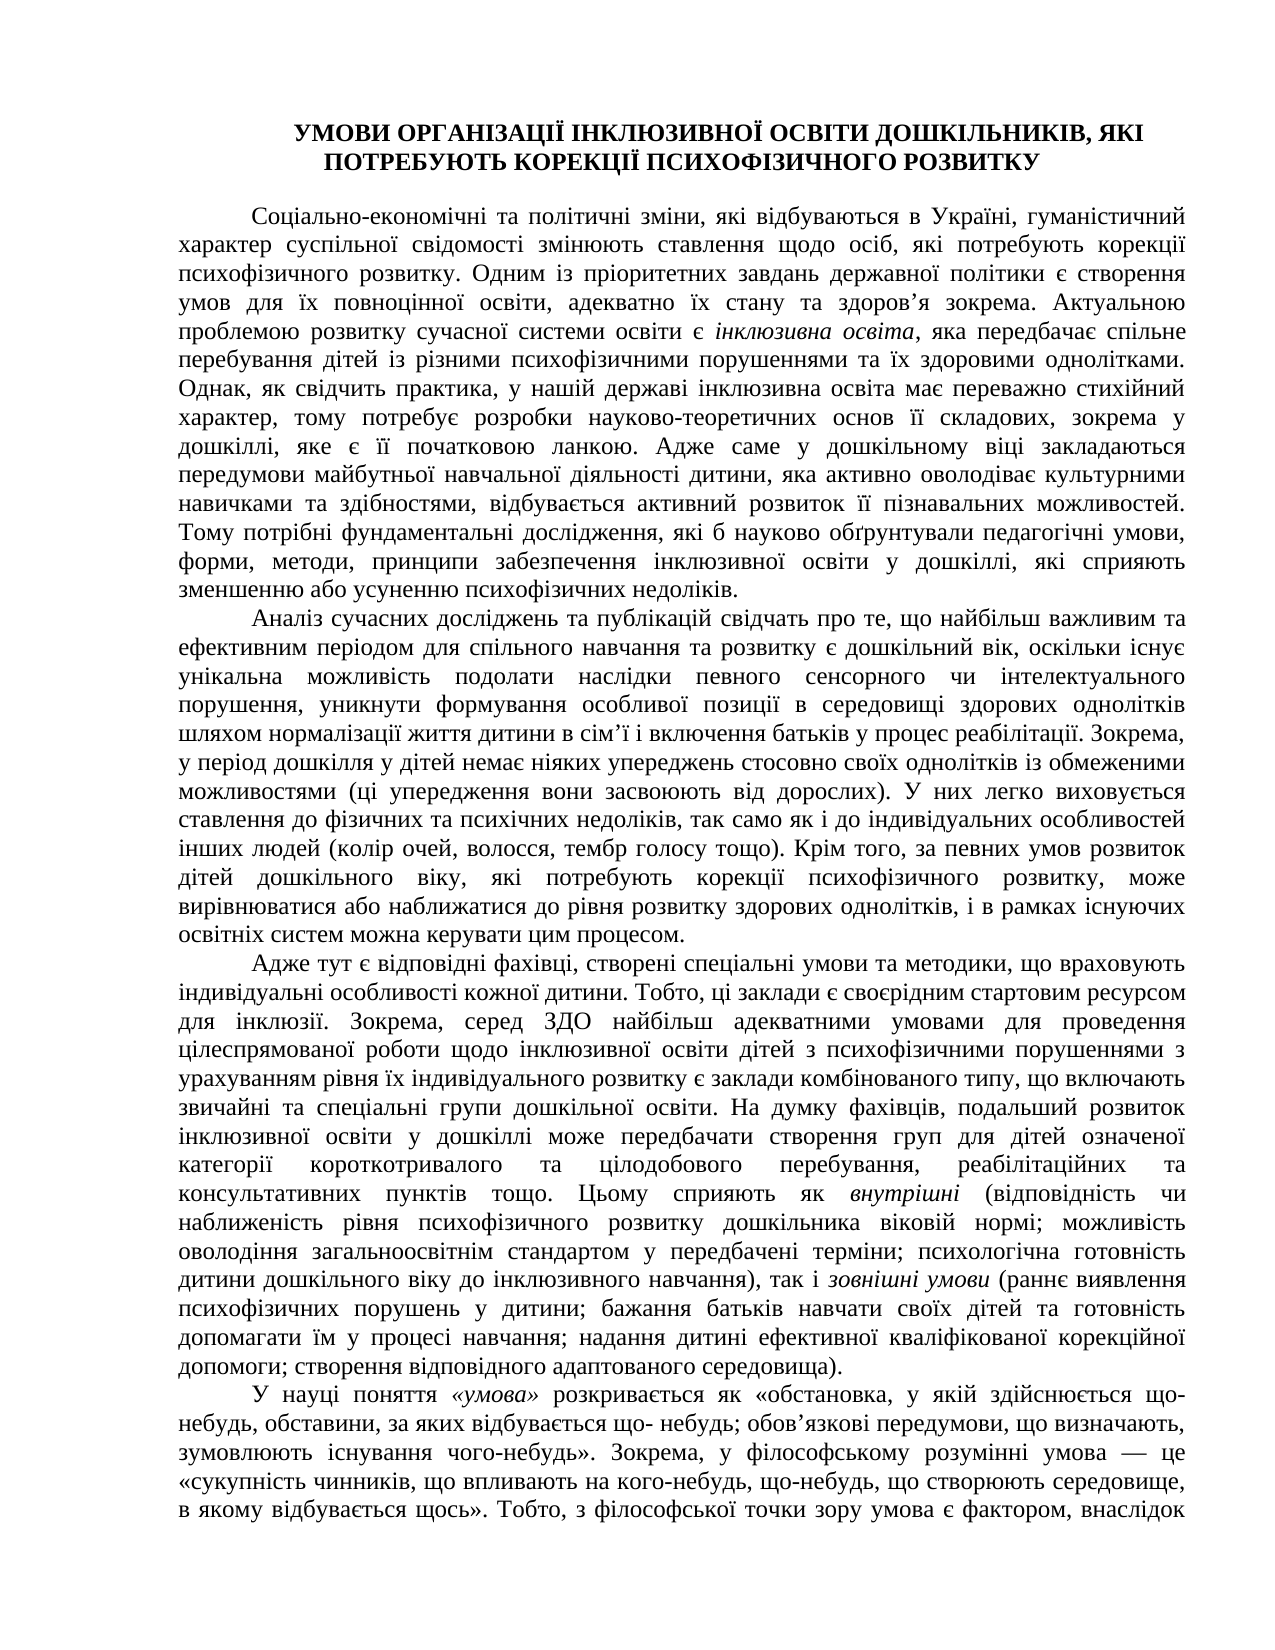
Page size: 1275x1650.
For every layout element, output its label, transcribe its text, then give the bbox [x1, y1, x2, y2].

text Соціально-економічні та політичні зміни, які відбуваються в Україні, гуманістичний характер суспільної свідомості змінюють ставлення щодо осіб, які потребують корекції психофізичного розвитку. Одним із пріоритетних завдань державної політики є створення умов для їх повноцінної освіти, адекватно їх стану та здоров’я зокрема. Актуальною проблемою розвитку сучасної системи освіти є інклюзивна освіта, яка передбачає спільне перебування дітей із різними психофізичними порушеннями та їх здоровими однолітками. Однак, як свідчить практика, у нашій державі інклюзивна освіта має переважно стихійний характер, тому потребує розробки науково-теоретичних основ її складових, зокрема у дошкіллі, яке є її початковою ланкою. Адже саме у дошкільному віці закладаються передумови майбутньої навчальної діяльності дитини, яка активно оволодіває культурними навичками та здібностями, відбувається активний розвиток її пізнавальних можливостей. Тому потрібні фундаментальні дослідження, які б науково обґрунтували педагогічні умови, форми, методи, принципи забезпечення інклюзивної освіти у дошкіллі, які сприяють зменшенню або усуненню психофізичних недоліків. [178, 201, 1186, 603]
text Аналіз сучасних досліджень та публікацій свідчать про те, що найбільш важливим та ефективним періодом для спільного навчання та розвитку є дошкільний вік, оскільки існує унікальна можливість подолати наслідки певного сенсорного чи інтелектуального порушення, уникнути формування особливої позиції в середовищі здорових однолітків шляхом нормалізації життя дитини в сім’ї і включення батьків у процес реабілітації. Зокрема, у період дошкілля у дітей немає ніяких упереджень стосовно своїх однолітків із обмеженими можливостями (ці упередження вони засвоюють від дорослих). У них легко виховується ставлення до фізичних та психічних недоліків, так само як і до індивідуальних особливостей інших людей (колір очей, волосся, тембр голосу тощо). Крім того, за певних умов розвиток дітей дошкільного віку, які потребують корекції психофізичного розвитку, може вирівнюватися або наближатися до рівня розвитку здорових однолітків, і в рамках існуючих освітніх систем можна керувати цим процесом. [178, 603, 1186, 948]
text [178, 1379, 1186, 1523]
text Адже тут є відповідні фахівці, створені спеціальні умови та методики, що враховують індивідуальні особливості кожної дитини. Тобто, ці заклади є своєрідним стартовим ресурсом для інклюзії. Зокрема, серед ЗДО найбільш адекватними умовами для проведення цілеспрямованої роботи щодо інклюзивної освіти дітей з психофізичними порушеннями з урахуванням рівня їх індивідуального розвитку є заклади комбінованого типу, що включають звичайні та спеціальні групи дошкільної освіти. На думку фахівців, подальший розвиток інклюзивної освіти у дошкіллі може передбачати створення груп для дітей означеної категорії короткотривалого та цілодобового перебування, реабілітаційних та консультативних пунктів тощо. Цьому сприяють як внутрішні (відповідність чи наближеність рівня психофізичного розвитку дошкільника віковій нормі; можливість оволодіння загальноосвітнім стандартом у передбачені терміни; психологічна готовність дитини дошкільного віку до інклюзивного навчання), так і зовнішні умови (раннє виявлення психофізичних порушень у дитини; бажання батьків навчати своїх дітей та готовність допомагати їм у процесі навчання; надання дитині ефективної кваліфікованої корекційної допомоги; створення відповідного адаптованого середовища). [178, 948, 1186, 1379]
text УМОВИ ОРГАНІЗАЦІЇ ІНКЛЮЗИВНОЇ ОСВІТИ ДОШКІЛЬНИКІВ, ЯКІ ПОТРЕБУЮТЬ КОРЕКЦІЇ ПСИХОФІЗИЧНОГО РОЗВИТКУ [178, 118, 1186, 176]
